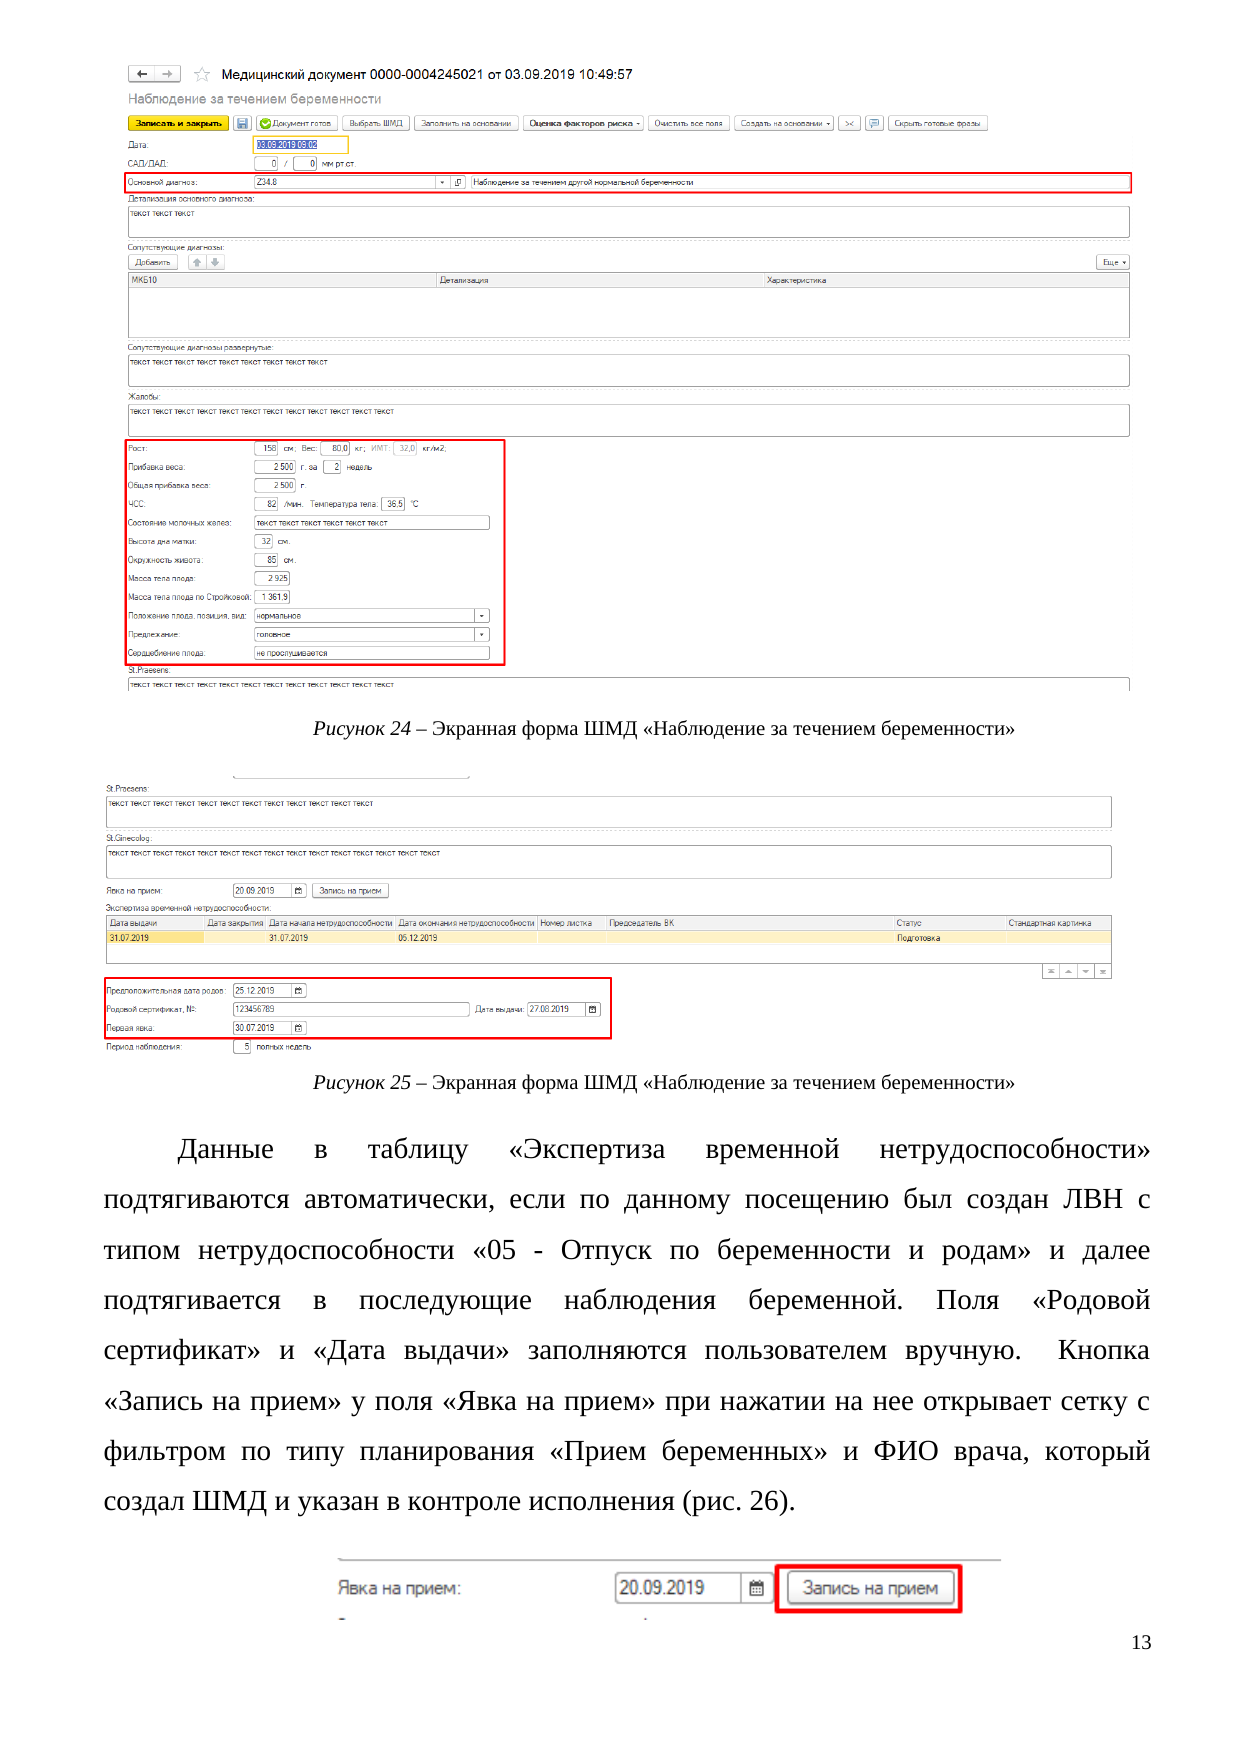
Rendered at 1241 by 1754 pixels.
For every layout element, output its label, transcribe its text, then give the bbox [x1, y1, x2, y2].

text Рисунок 24 – Экранная форма ШМД «Наблюдение за течением беременности» [103, 715, 1152, 739]
picture [122, 59, 1133, 699]
picture [103, 776, 1113, 1057]
text Рисунок 25 – Экранная форма ШМД «Наблюдение за течением беременности» [103, 1070, 1152, 1094]
text Данные в таблицу «Экспертиза временной нетрудоспособности» подтягиваются автоматически, если по данному посещению был создан ЛВН с типом нетрудоспособности «05 - Отпуск по беременности и родам» и далее подтягивается в последующие наблюдения беременной. Поля «Родовой сертификат» и «Дата выдачи» заполняются пользователем вручную. Кнопка «Запись на прием» у поля «Явка на прием» при нажатии на нее открывает сетку с фильтром по типу планирования «Прием беременных» и ФИО врача, который создал ШМД и указан в контроле исполнения (рис. 26). [103, 1131, 1152, 1517]
picture [327, 1558, 1002, 1620]
